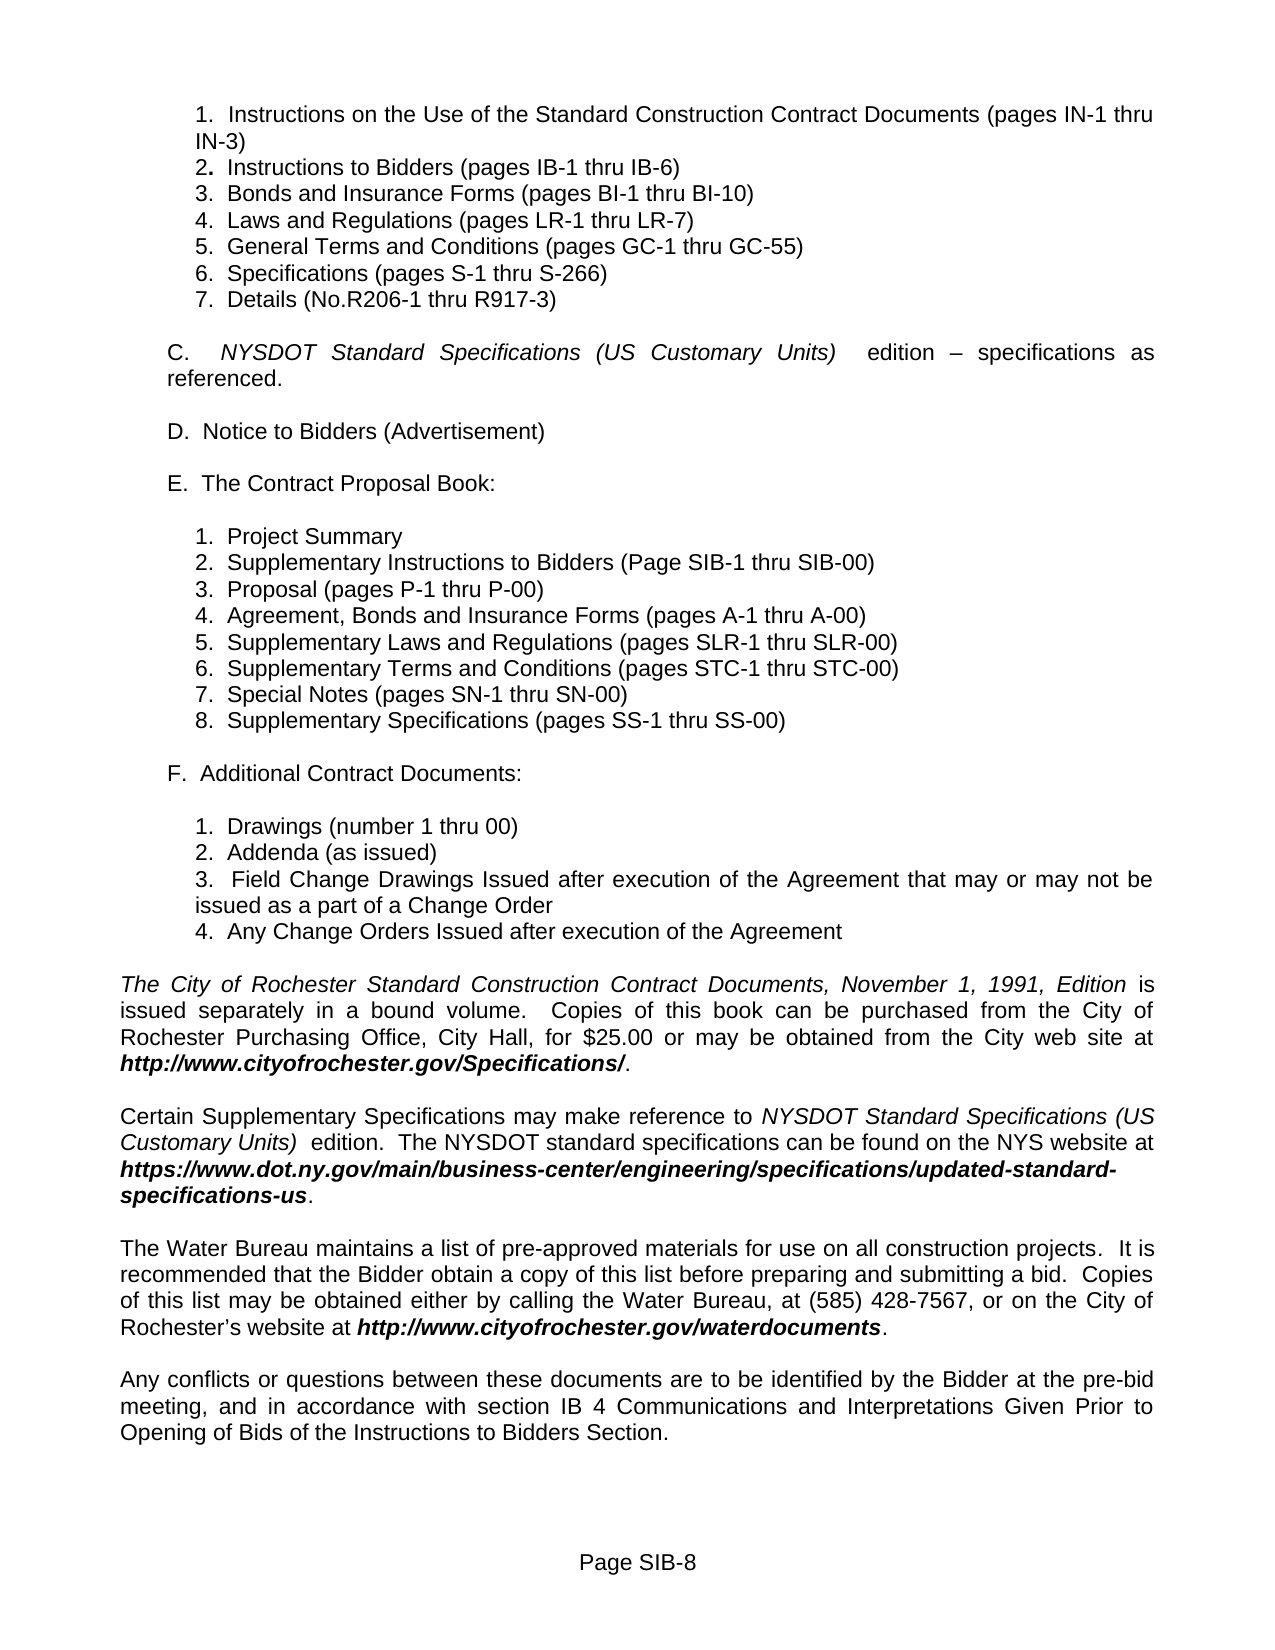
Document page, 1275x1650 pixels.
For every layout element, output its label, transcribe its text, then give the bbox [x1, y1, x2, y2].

text 3. Proposal (pages P-1 thru P-00) [195, 576, 1155, 602]
text 3. Bonds and Insurance Forms (pages BI-1 thru BI-10) [195, 180, 1155, 207]
text 6. Specifications (pages S-1 thru S-266) [195, 259, 1155, 286]
text 5. Supplementary Laws and Regulations (pages SLR-1 thru SLR-00) [195, 628, 1155, 655]
text E. The Contract Proposal Book: [167, 470, 1155, 497]
text 6. Supplementary Terms and Conditions (pages STC-1 thru STC-00) [195, 655, 1155, 681]
text 4. Any Change Orders Issued after execution of the Agreement [195, 918, 1155, 945]
text 2. Supplementary Instructions to Bidders (Page SIB-1 thru SIB-00) [195, 549, 1155, 576]
text 8. Supplementary Specifications (pages SS-1 thru SS-00) [195, 707, 1155, 734]
text Certain Supplementary Specifications may make reference to NYSDOT Standard Specifications (US Customary Units) edition. The NYSDOT standard specifications can be found on the NYS website at https://www.dot.ny.gov/main/business-center/engineering/specifications/updated-standard-specifications-us. [120, 1103, 1155, 1208]
text The City of Rochester Standard Construction Contract Documents, November 1, 1991, Edition is issued separately in a bound volume. Copies of this book can be purchased from the City of Rochester Purchasing Office, City Hall, for $25.00 or may be obtained from the City web site at http://www.cityofrochester.gov/Specifications/. [120, 971, 1155, 1076]
text 3. Field Change Drawings Issued after execution of the Agreement that may or may not be issued as a part of a Change Order [195, 866, 1155, 918]
text 5. General Terms and Conditions (pages GC-1 thru GC-55) [195, 233, 1155, 259]
text 2. Instructions to Bidders (pages IB-1 thru IB-6) [195, 154, 1155, 180]
text C. NYSDOT Standard Specifications (US Customary Units) edition – specifications as referenced. [167, 338, 1155, 391]
text 1. Project Summary [195, 523, 1155, 549]
text 4. Laws and Regulations (pages LR-1 thru LR-7) [195, 207, 1155, 233]
text 4. Agreement, Bonds and Insurance Forms (pages A-1 thru A-00) [195, 602, 1155, 628]
text 7. Special Notes (pages SN-1 thru SN-00) [195, 681, 1155, 707]
text 1. Drawings (number 1 thru 00) [195, 813, 1155, 839]
text F. Additional Contract Documents: [167, 760, 1155, 787]
text 1. Instructions on the Use of the Standard Construction Contract Documents (pages IN-1 thru IN-3) [195, 101, 1155, 154]
text 7. Details (No.R206-1 thru R917-3) [195, 286, 1155, 312]
text The Water Bureau maintains a list of pre-approved materials for use on all construction projects. It is recommended that the Bidder obtain a copy of this list before preparing and submitting a bid. Copies of this list may be obtained either by calling the Water Bureau, at (585) 428-7567, or on the City of Rochester’s website at http://www.cityofrochester.gov/waterdocuments. [120, 1234, 1155, 1340]
text Any conflicts or questions between these documents are to be identified by the Bidder at the pre-bid meeting, and in accordance with section IB 4 Communications and Interpretations Given Prior to Opening of Bids of the Instructions to Bidders Section. [120, 1366, 1155, 1445]
text D. Notice to Bidders (Advertisement) [167, 418, 1155, 444]
text 2. Addenda (as issued) [195, 839, 1155, 866]
